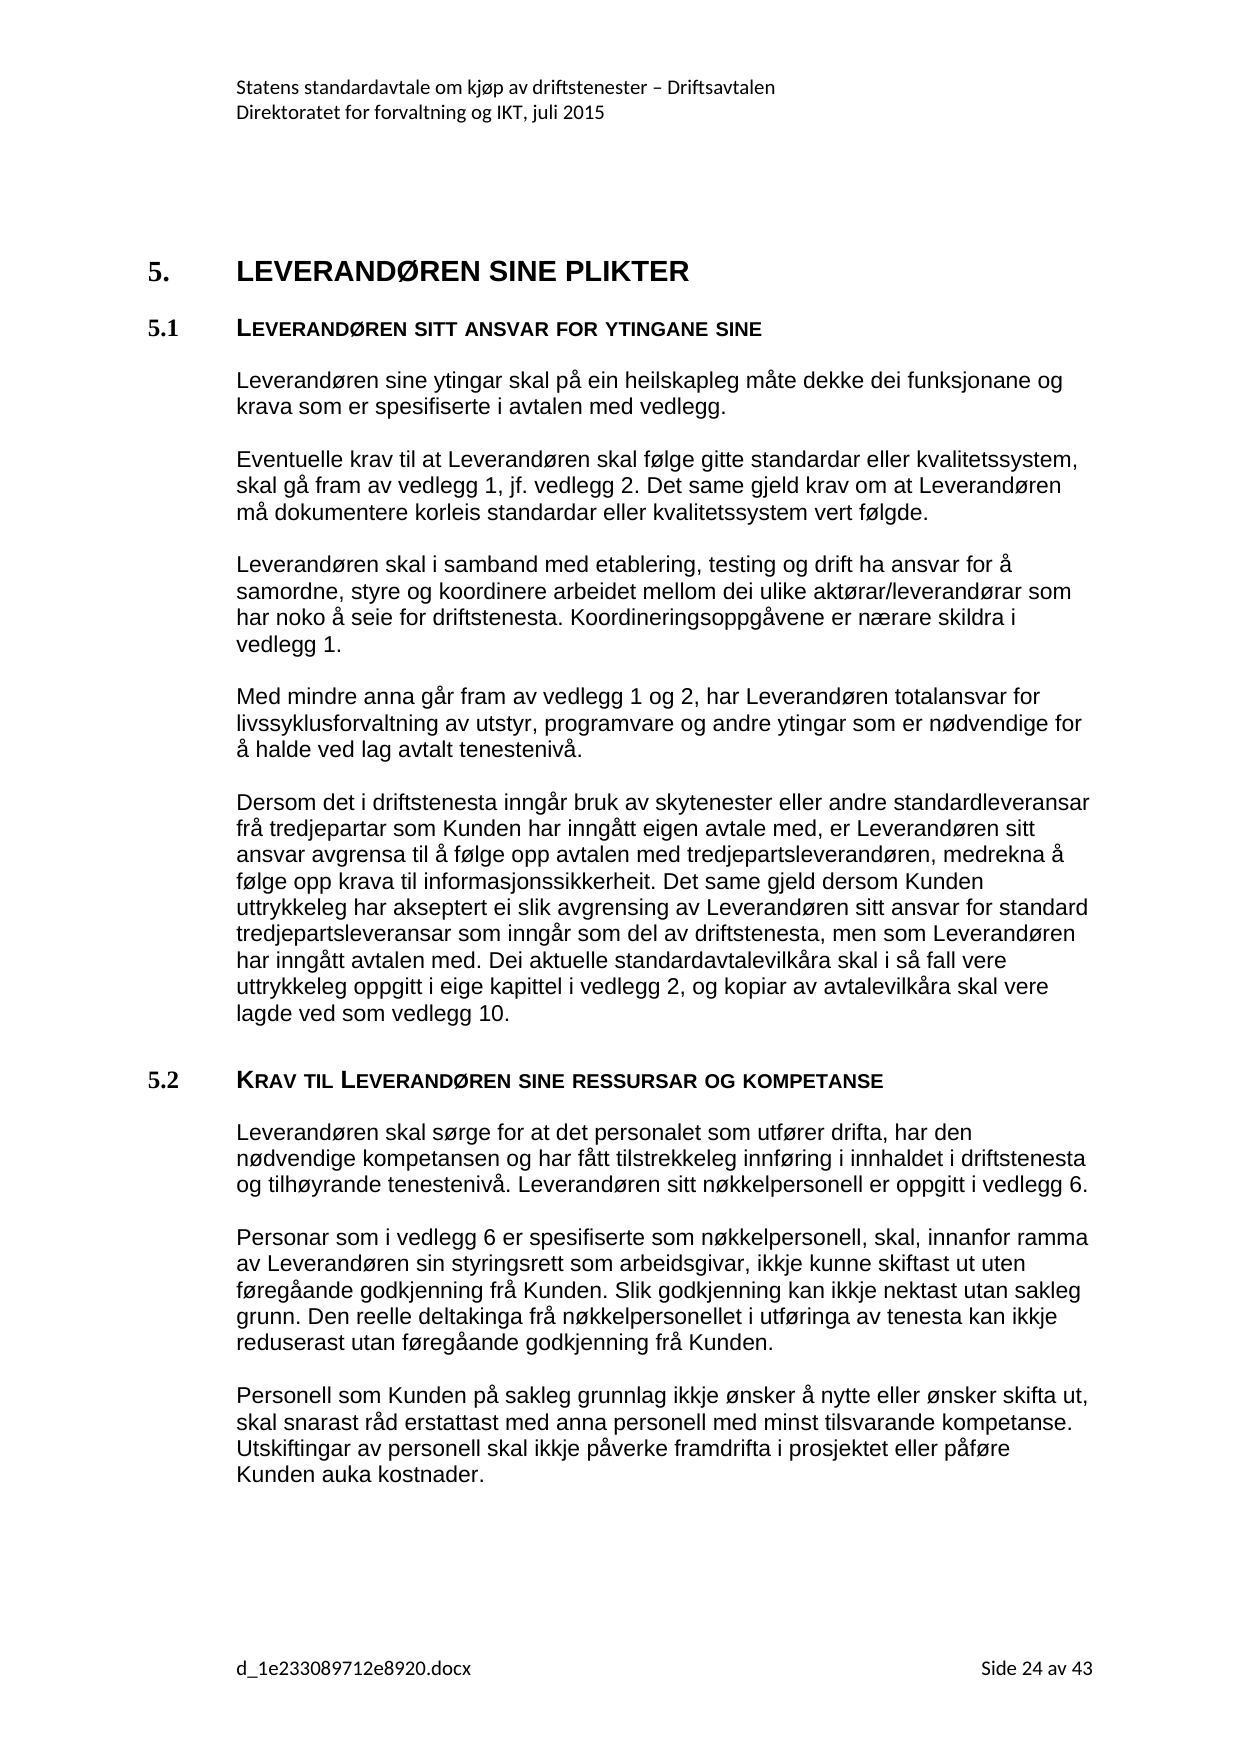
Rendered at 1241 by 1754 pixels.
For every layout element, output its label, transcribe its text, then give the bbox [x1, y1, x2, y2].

text Eventuelle krav til at Leverandøren skal følge gitte standardar eller kvalitetssystem, skal gå fram av vedlegg 1, jf. vedlegg 2. Det same gjeld krav om at Leverandøren må dokumentere korleis standardar eller kvalitetssystem vert følgde. [236, 446, 1092, 525]
subtitle Leverandøren sine plikter [148, 254, 1092, 288]
text Personar som i vedlegg 6 er spesifiserte som nøkkelpersonell, skal, innanfor ramma av Leverandøren sin styringsrett som arbeidsgivar, ikkje kunne skiftast ut uten føregåande godkjenning frå Kunden. Slik godkjenning kan ikkje nektast utan sakleg grunn. Den reelle deltakinga frå nøkkelpersonellet i utføringa av tenesta kan ikkje reduserast utan føregåande godkjenning frå Kunden. [236, 1224, 1092, 1356]
text Med mindre anna går fram av vedlegg 1 og 2, har Leverandøren totalansvar for livssyklusforvaltning av utstyr, programvare og andre ytingar som er nødvendige for å halde ved lag avtalt tenestenivå. [236, 683, 1092, 762]
text Leverandøren sine ytingar skal på ein heilskapleg måte dekke dei funksjonane og krava som er spesifiserte i avtalen med vedlegg. [236, 367, 1092, 420]
text Leverandøren skal sørge for at det personalet som utfører drifta, har den nødvendige kompetansen og har fått tilstrekkeleg innføring i innhaldet i driftstenesta og tilhøyrande tenestenivå. Leverandøren sitt nøkkelpersonell er oppgitt i vedlegg 6. [236, 1118, 1092, 1198]
text Leverandøren skal i samband med etablering, testing og drift ha ansvar for å samordne, styre og koordinere arbeidet mellom dei ulike aktørar/leverandørar som har noko å seie for driftstenesta. Koordineringsoppgåvene er nærare skildra i vedlegg 1. [236, 551, 1092, 657]
subtitle Krav til Leverandøren sine ressursar og kompetanse [148, 1065, 1092, 1093]
text Personell som Kunden på sakleg grunnlag ikkje ønsker å nytte eller ønsker skifta ut, skal snarast råd erstattast med anna personell med minst tilsvarande kompetanse. Utskiftingar av personell skal ikkje påverke framdrifta i prosjektet eller påføre Kunden auka kostnader. [236, 1382, 1092, 1487]
text Dersom det i driftstenesta inngår bruk av skytenester eller andre standardleveransar frå tredjepartar som Kunden har inngått eigen avtale med, er Leverandøren sitt ansvar avgrensa til å følge opp avtalen med tredjepartsleverandøren, medrekna å følge opp krava til informasjonssikkerheit. Det same gjeld dersom Kunden uttrykkeleg har akseptert ei slik avgrensing av Leverandøren sitt ansvar for standard tredjepartsleveransar som inngår som del av driftstenesta, men som Leverandøren har inngått avtalen med. Dei aktuelle standardavtalevilkåra skal i så fall vere uttrykkeleg oppgitt i eige kapittel i vedlegg 2, og kopiar av avtalevilkåra skal vere lagde ved som vedlegg 10. [236, 789, 1092, 1026]
subtitle Leverandøren sitt ansvar for ytingane sine [148, 313, 1092, 342]
